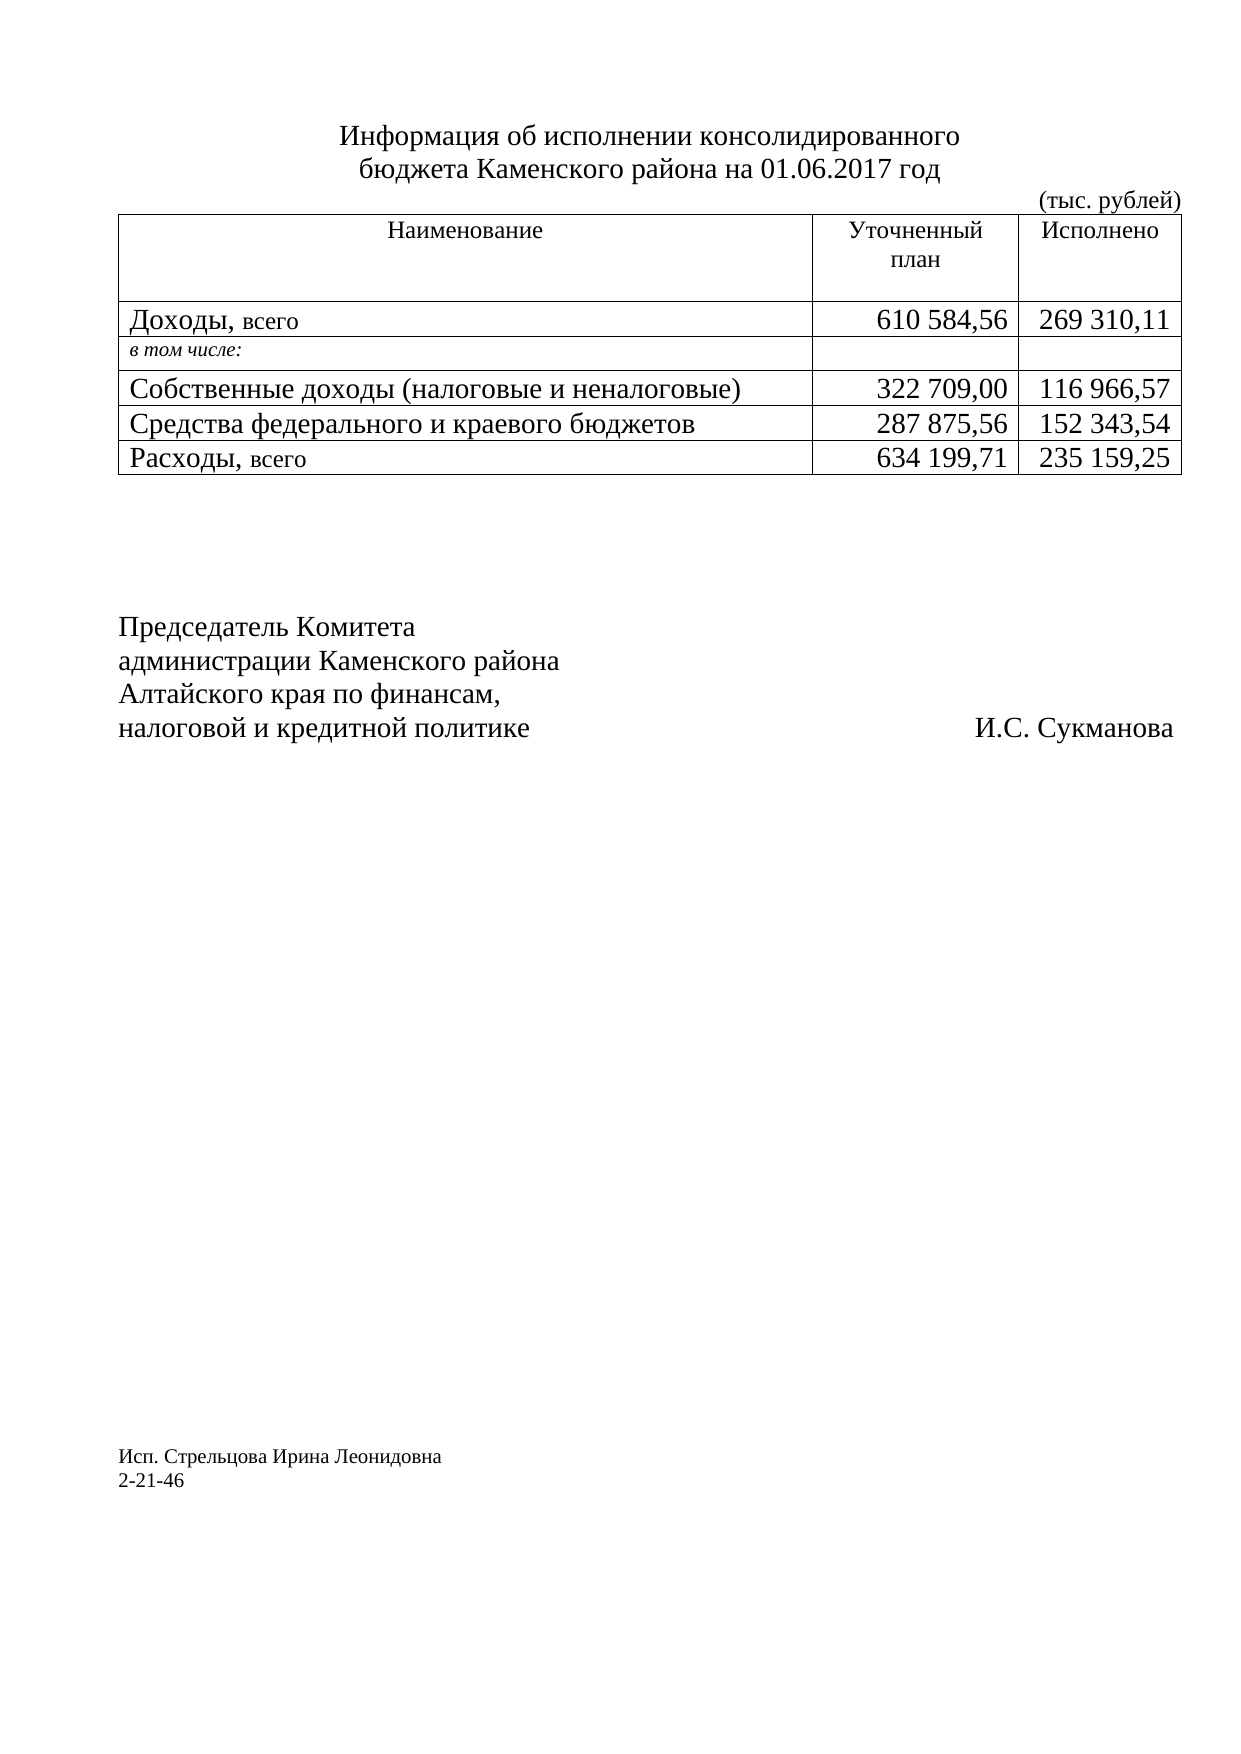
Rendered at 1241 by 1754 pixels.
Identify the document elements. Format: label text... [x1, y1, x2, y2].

table_header Наименование [119, 215, 812, 301]
table_cell [813, 337, 1018, 370]
table_cell 152 343,54 [1019, 406, 1181, 439]
table_header Уточненный план [813, 215, 1018, 301]
text Информация об исполнении консолидированного [118, 118, 1181, 152]
table_cell в том числе: [119, 337, 812, 370]
text (тыс. рублей) [118, 185, 1181, 214]
table_cell [1019, 337, 1181, 370]
table_header Исполнено [1019, 215, 1181, 301]
table_cell 269 310,11 [1019, 302, 1181, 336]
table_cell Доходы, всего [119, 302, 812, 336]
table_cell 116 966,57 [1019, 371, 1181, 405]
table_cell 322 709,00 [813, 371, 1018, 405]
text Исп. Стрельцова Ирина Леонидовна [118, 1444, 1181, 1468]
text Алтайского края по финансам, [118, 676, 1181, 710]
table_cell Средства федерального и краевого бюджетов [119, 406, 812, 439]
table_cell 287 875,56 [813, 406, 1018, 439]
table_cell 610 584,56 [813, 302, 1018, 336]
text администрации Каменского района [118, 643, 1181, 676]
text Председатель Комитета [118, 609, 1181, 643]
table_cell 235 159,25 [1019, 441, 1181, 474]
text бюджета Каменского района на 01.06.2017 год [118, 152, 1181, 185]
text 2-21-46 [118, 1468, 1181, 1492]
table_cell 634 199,71 [813, 441, 1018, 474]
text налоговой и кредитной политике И.С. Сукманова [118, 710, 1181, 743]
table_cell Собственные доходы (налоговые и неналоговые) [119, 371, 812, 405]
table_cell Расходы, всего [119, 441, 812, 474]
